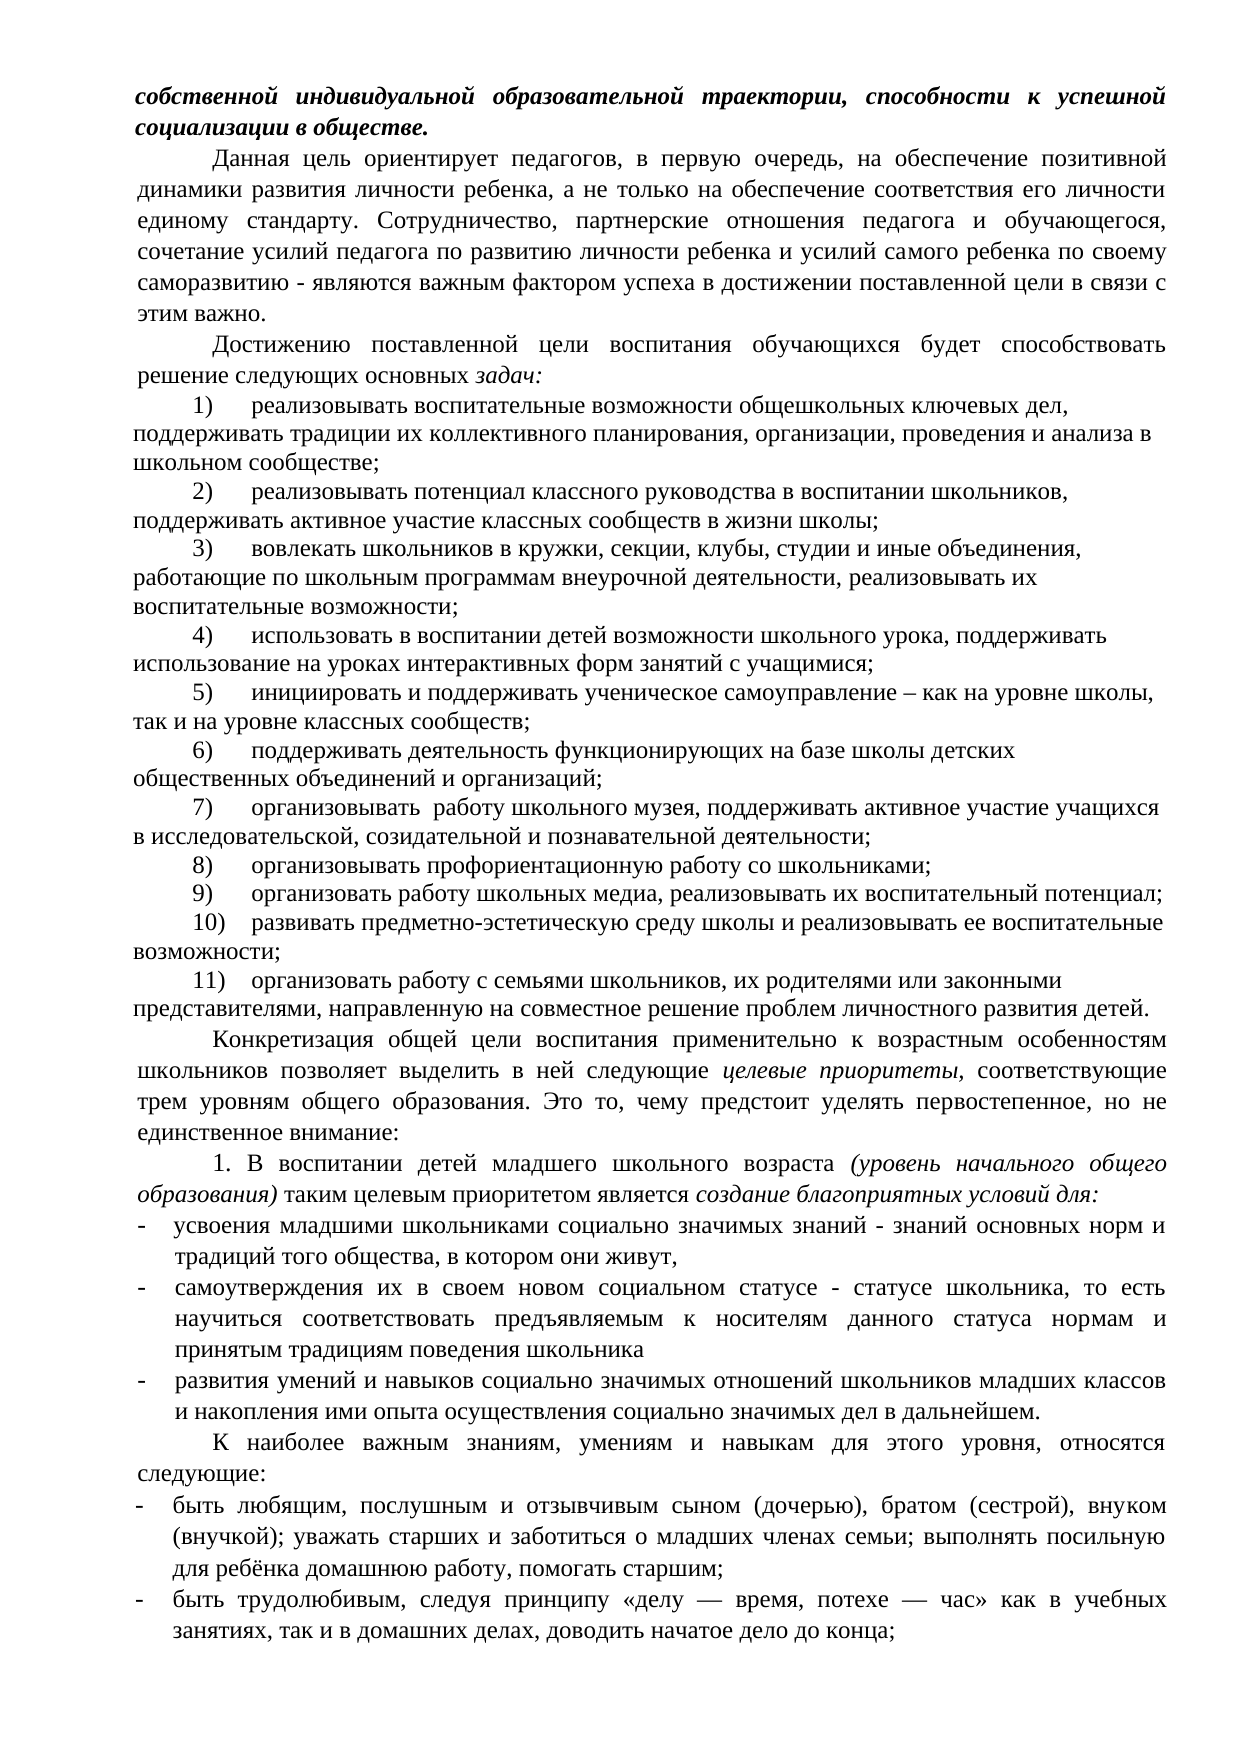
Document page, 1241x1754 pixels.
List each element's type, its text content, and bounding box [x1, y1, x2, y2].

list организовать работу с семьями школьников, их родителями или законными представителями, направленную на совместное решение проблем личностного развития детей. [133, 965, 1169, 1022]
text К наиболее важным знаниям, умениям и навыкам для этого уровня, относятся следующие: [137, 1426, 1167, 1488]
list самоутверждения их в своем новом социальном статусе - статусе школьника, то есть научиться соответствовать предъявляемым к носителям данного статуса нормам и принятым традициям поведения школьника [137, 1271, 1167, 1364]
text Данная цель ориентирует педагогов, в первую очередь, на обеспечение позитивной динамики развития личности ребенка, а не только на обеспечение соответствия его личности единому стандарту. Сотрудничество, партнерские отношения педагога и обучающегося, сочетание усилий педагога по развитию личности ребенка и усилий самого ребенка по своему саморазвитию - являются важным фактором успеха в достижении поставленной цели в связи с этим важно. [137, 141, 1167, 328]
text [135, 79, 1167, 141]
list организовывать профориентационную работу со школьниками; [133, 850, 1139, 878]
list быть трудолюбивым, следуя принципу «делу — время, потехе — час» как в учебных занятиях, так и в домашних делах, доводить начатое дело до конца; [135, 1582, 1167, 1645]
list усвоения младшими школьниками социально значимых знаний - знаний основных норм и традиций того общества, в котором они живут, [137, 1208, 1167, 1271]
list быть любящим, послушным и отзывчивым сыном (дочерью), братом (сестрой), внуком (внучкой); уважать старших и заботиться о младших членах семьи; выполнять посильную для ребёнка домашнюю работу, помогать старшим; [135, 1488, 1167, 1582]
list реализовывать потенциал классного руководства в воспитании школьников, поддерживать активное участие классных сообществ в жизни школы; [133, 476, 1169, 533]
list поддерживать деятельность функционирующих на базе школы детских общественных объединений и организаций; [133, 735, 1169, 792]
list В воспитании детей младшего школьного возраста (уровень начального общего образования) таким целевым приоритетом является создание благоприятных условий для: [137, 1146, 1167, 1208]
list организовывать работу школьного музея, поддерживать активное участие учащихся в исследовательской, созидательной и познавательной деятельности; [133, 792, 1169, 850]
list вовлекать школьников в кружки, секции, клубы, студии и иные объединения, работающие по школьным программам внеурочной деятельности, реализовывать их воспитательные возможности; [133, 533, 1169, 620]
list инициировать и поддерживать ученическое самоуправление – как на уровне школы, так и на уровне классных сообществ; [133, 677, 1169, 735]
list развивать предметно-эстетическую среду школы и реализовывать ее воспитательные возможности; [133, 907, 1169, 965]
list организовать работу школьных медиа, реализовывать их воспитательный потенциал; [133, 878, 1169, 907]
text Достижению поставленной цели воспитания обучающихся будет способствовать решение следующих основных задач: [137, 328, 1167, 390]
list развития умений и навыков социально значимых отношений школьников младших классов и накопления ими опыта осуществления социально значимых дел в дальнейшем. [137, 1364, 1167, 1426]
text Конкретизация общей цели воспитания применительно к возрастным особенностям школьников позволяет выделить в ней следующие целевые приоритеты, соответствующие трем уровням общего образования. Это то, чему предстоит уделять первостепенное, но не единственное внимание: [137, 1022, 1167, 1146]
list реализовывать воспитательные возможности общешкольных ключевых дел, поддерживать традиции их коллективного планирования, организации, проведения и анализа в школьном сообществе; [133, 390, 1169, 476]
list использовать в воспитании детей возможности школьного урока, поддерживать использование на уроках интерактивных форм занятий с учащимися; [133, 620, 1169, 677]
